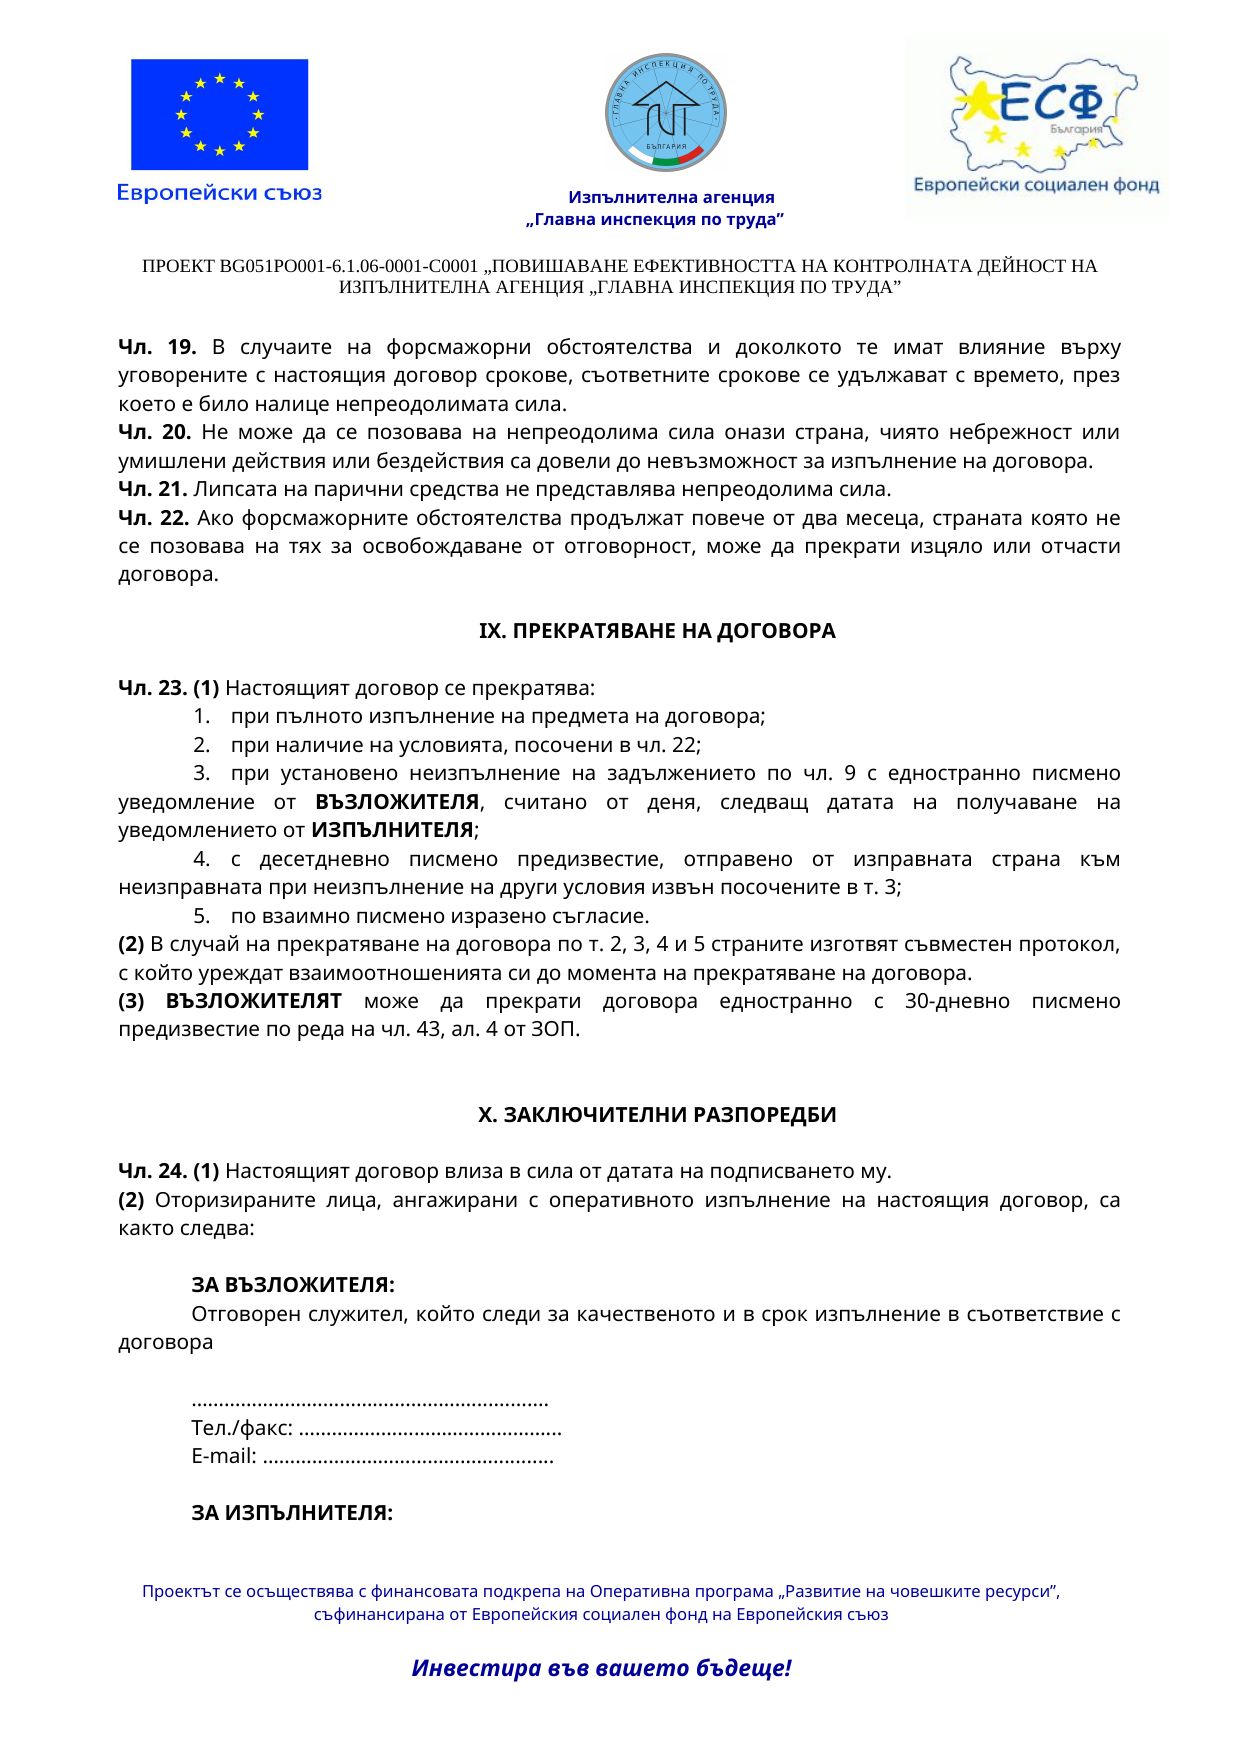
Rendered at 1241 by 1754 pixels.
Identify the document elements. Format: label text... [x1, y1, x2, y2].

text Тел./факс: ………………………………………... [177, 1413, 1122, 1441]
list с десетдневно писмено предизвестие, отправено от изправната страна към неизправната при неизпълнение на други условия извън посочените в т. 3; [118, 844, 1122, 901]
text Чл. 21. Липсата на парични средства не представлява непреодолима сила. [118, 474, 1122, 503]
text Отговорен служител, който следи за качественото и в срок изпълнение в съответствие с договора [118, 1299, 1122, 1356]
text ЗА ИЗПЪЛНИТЕЛЯ: [118, 1498, 1122, 1526]
text (3) ВЪЗЛОЖИТЕЛЯТ може да прекрати договора едностранно с 30-дневно писмено предизвестие по реда на чл. 43, ал. 4 от ЗОП. [118, 986, 1122, 1043]
text (2) Оторизираните лица, ангажирани с оперативното изпълнение на настоящия договор, са както следва: [118, 1185, 1122, 1242]
list при наличие на условията, посочени в чл. 22; [118, 730, 1122, 758]
list по взаимно писмено изразено съгласие. [118, 901, 1122, 929]
text E-mail: ……………………………………........... [177, 1441, 1122, 1469]
text Чл. 22. Ако форсмажорните обстоятелства продължат повече от два месеца, страната която не се позовава на тях за освобождаване от отговорност, може да прекрати изцяло или отчасти договора. [118, 503, 1122, 588]
list при установено неизпълнение на задължението по чл. 9 с едностранно писмено уведомление от ВЪЗЛОЖИТЕЛЯ, считано от деня, следващ датата на получаване на уведомлението от ИЗПЪЛНИТЕЛЯ; [118, 758, 1122, 844]
text Чл. 20. Не може да се позовава на непреодолима сила онази страна, чиято небрежност или умишлени действия или бездействия са довели до невъзможност за изпълнение на договора. [118, 417, 1122, 474]
picture [905, 35, 1169, 220]
text ІX. ПРЕКРАТЯВАНЕ НА ДОГОВОРА [118, 616, 1122, 645]
text (2) В случай на прекратяване на договора по т. 2, 3, 4 и 5 страните изготвят съвместен протокол, с който уреждат взаимоотношенията си до момента на прекратяване на договора. [118, 929, 1122, 986]
picture [605, 53, 727, 172]
text X. ЗАКЛЮЧИТЕЛНИ РАЗПОРЕДБИ [118, 1100, 1122, 1128]
text …………………………………………….............. [177, 1384, 1122, 1413]
text Чл. 19. В случаите на форсмажорни обстоятелства и доколкото те имат влияние върху уговорените с настоящия договор срокове, съответните срокове се удължават с времето, през което е било налице непреодолимата сила. [118, 332, 1122, 417]
text ЗА ВЪЗЛОЖИТЕЛЯ: [118, 1270, 1122, 1299]
list при пълното изпълнение на предмета на договора; [118, 702, 1122, 730]
text Чл. 24. (1) Настоящият договор влиза в сила от датата на подписването му. [118, 1157, 1122, 1185]
text Чл. 23. (1) Настоящият договор се прекратява: [118, 673, 1122, 702]
